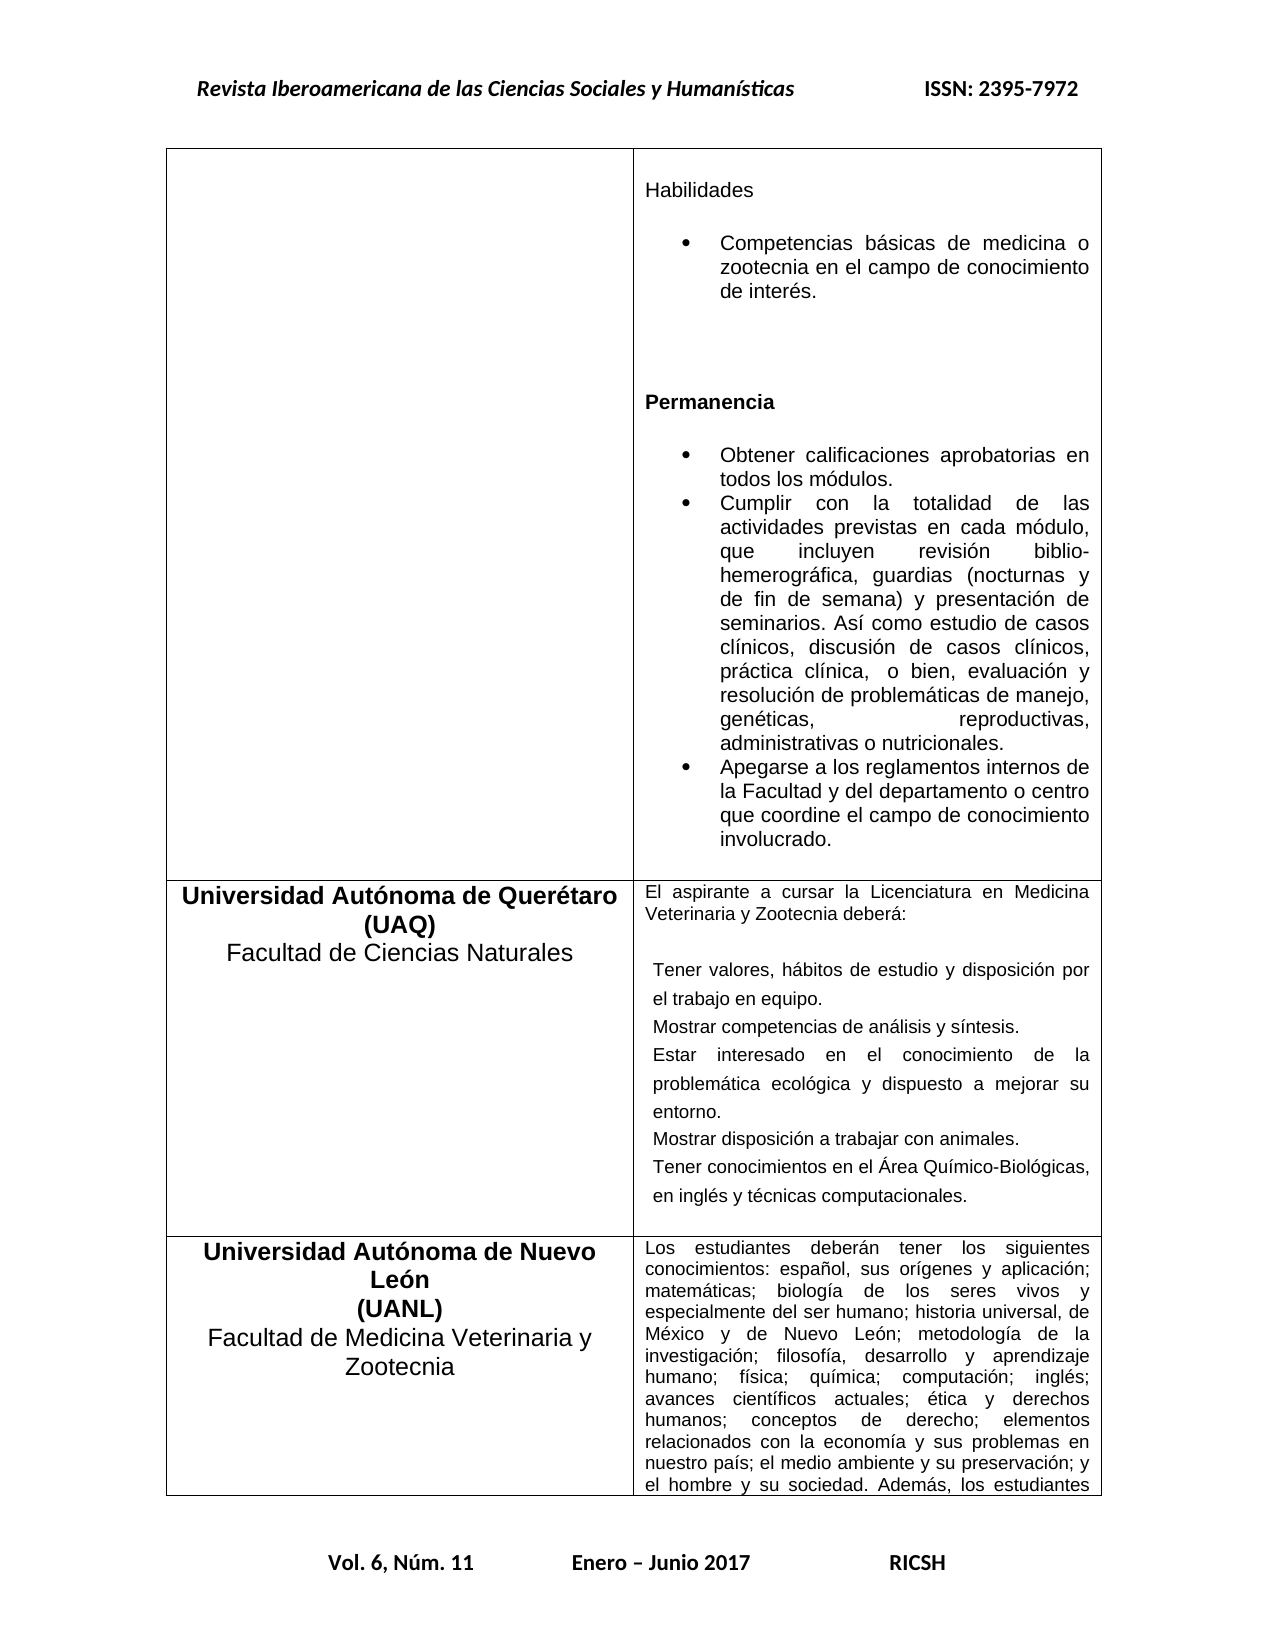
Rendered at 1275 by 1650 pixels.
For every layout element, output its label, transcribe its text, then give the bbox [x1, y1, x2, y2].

table_cell Universidad Autónoma de Querétaro (UAQ) Facultad de Ciencias Naturales [167, 881, 633, 1236]
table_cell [167, 149, 633, 880]
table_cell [634, 149, 1101, 880]
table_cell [634, 1237, 1101, 1495]
table_cell El aspirante a cursar la Licenciatura en Medicina Veterinaria y Zootecnia deberá: Tener valores, hábitos de estudio y disposición por el trabajo en equipo. Mostrar competencias de análisis y síntesis. Estar interesado en el conocimiento de la problemática ecológica y dispuesto a mejorar su entorno. Mostrar disposición a trabajar con animales. Tener conocimientos en el Área Químico-Biológicas, en inglés y técnicas computacionales. [634, 881, 1101, 1236]
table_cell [167, 1237, 633, 1495]
